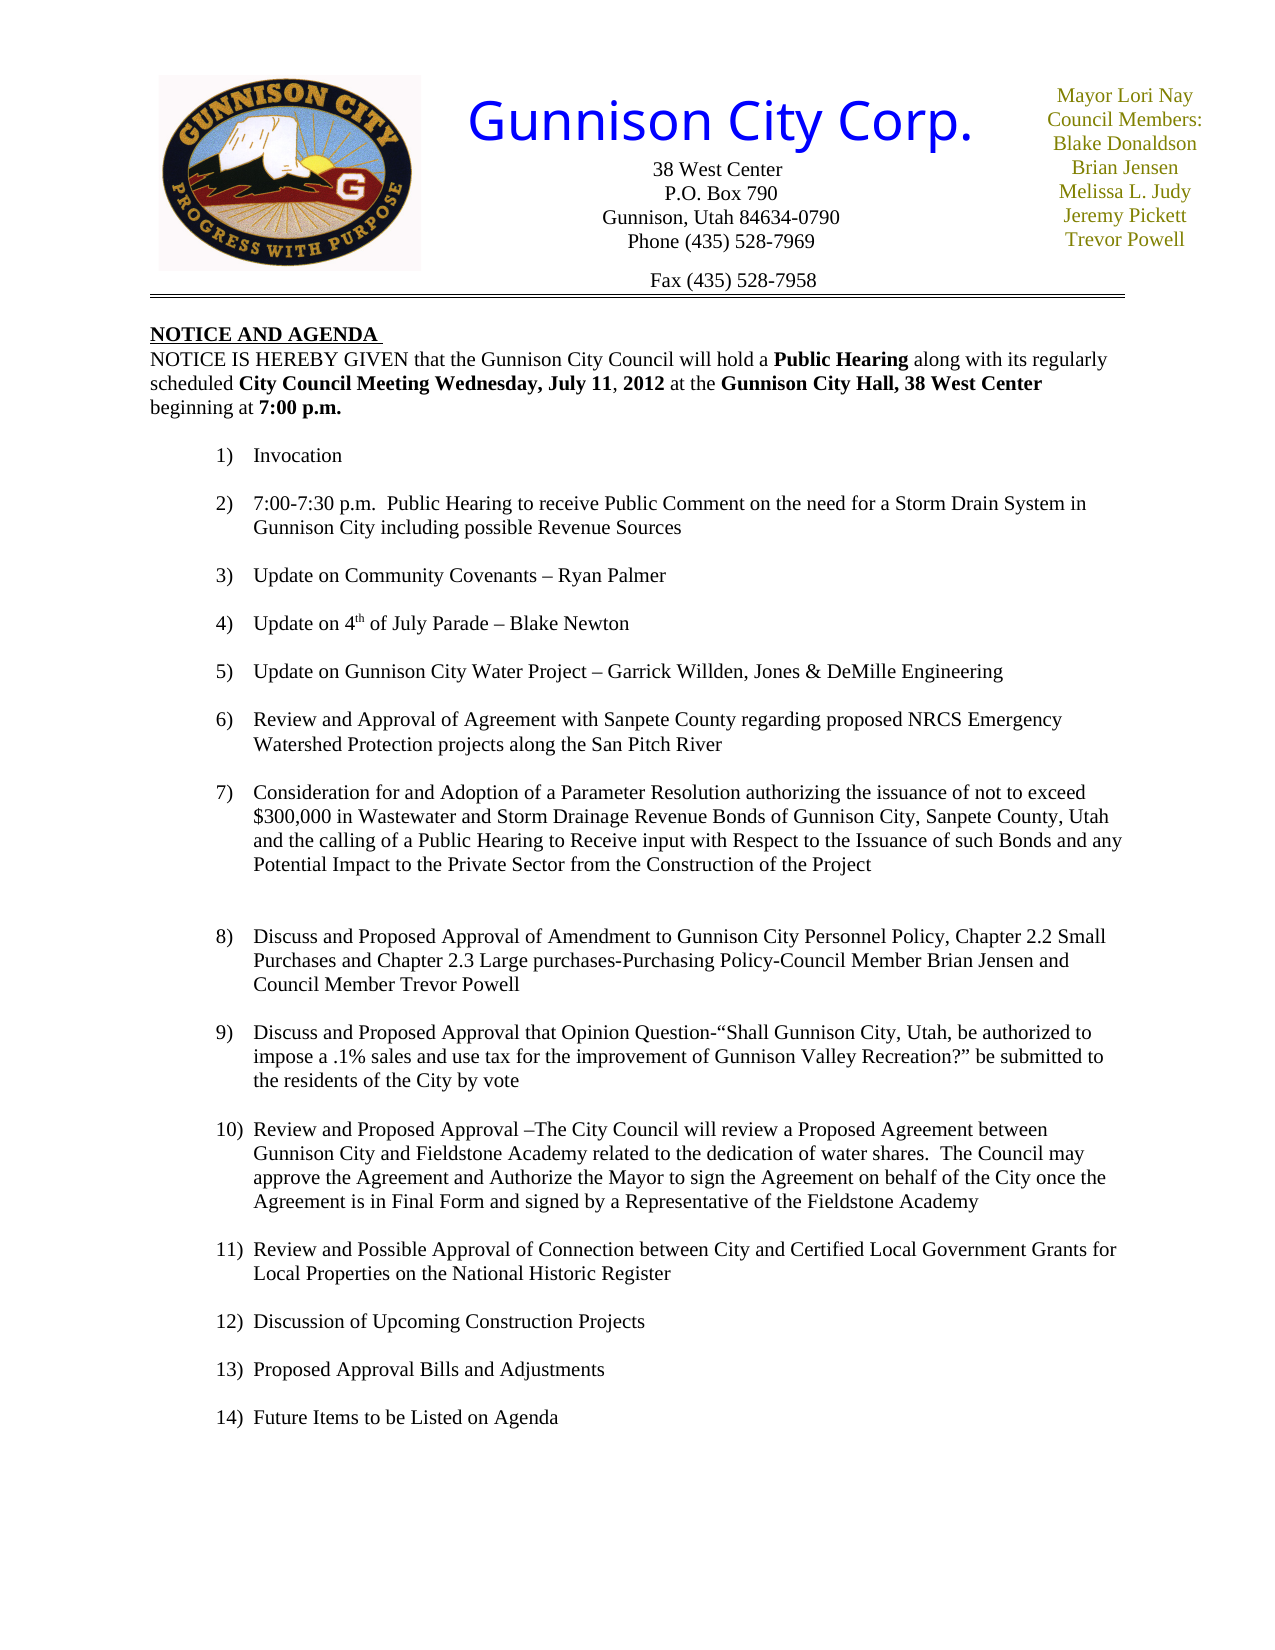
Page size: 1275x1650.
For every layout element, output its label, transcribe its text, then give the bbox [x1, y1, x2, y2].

text NOTICE AND AGENDA [150, 322, 1125, 346]
text NOTICE IS HEREBY GIVEN that the Gunnison City Council will hold a Public Hearing along with its regularly scheduled City Council Meeting Wednesday, July 11, 2012 at the Gunnison City Hall, 38 West Center beginning at 7:00 p.m. [150, 346, 1125, 419]
list Discuss and Proposed Approval of Amendment to Gunnison City Personnel Policy, Chapter 2.2 Small Purchases and Chapter 2.3 Large purchases-Purchasing Policy-Council Member Brian Jensen and Council Member Trevor Powell [216, 924, 1125, 996]
list Review and Approval of Agreement with Sanpete County regarding proposed NRCS Emergency Watershed Protection projects along the San Pitch River [216, 707, 1125, 756]
list Review and Possible Approval of Connection between City and Certified Local Government Grants for Local Properties on the National Historic Register [216, 1237, 1125, 1285]
list Update on Community Covenants – Ryan Palmer [216, 563, 1125, 587]
list 7:00-7:30 p.m. Public Hearing to receive Public Comment on the need for a Storm Drain System in Gunnison City including possible Revenue Sources [216, 491, 1125, 539]
list Consideration for and Adoption of a Parameter Resolution authorizing the issuance of not to exceed $300,000 in Wastewater and Storm Drainage Revenue Bonds of Gunnison City, Sanpete County, Utah and the calling of a Public Hearing to Receive input with Respect to the Issuance of such Bonds and any Potential Impact to the Private Sector from the Construction of the Project [216, 779, 1125, 876]
list Proposed Approval Bills and Adjustments [216, 1357, 1125, 1381]
list Invocation [216, 443, 1125, 467]
list Discussion of Upcoming Construction Projects [216, 1309, 1125, 1333]
list Discuss and Proposed Approval that Opinion Question-“Shall Gunnison City, Utah, be authorized to impose a .1% sales and use tax for the improvement of Gunnison Valley Recreation?” be submitted to the residents of the City by vote [216, 1020, 1125, 1092]
picture [158, 75, 421, 269]
list Update on 4th of July Parade – Blake Newton [216, 611, 1125, 635]
list Review and Proposed Approval –The City Council will review a Proposed Agreement between Gunnison City and Fieldstone Academy related to the dedication of water shares. The Council may approve the Agreement and Authorize the Mayor to sign the Agreement on behalf of the City once the Agreement is in Final Form and signed by a Representative of the Fieldstone Academy [216, 1116, 1125, 1213]
list Update on Gunnison City Water Project – Garrick Willden, Jones & DeMille Engineering [216, 659, 1125, 683]
list Future Items to be Listed on Agenda [216, 1405, 1125, 1429]
